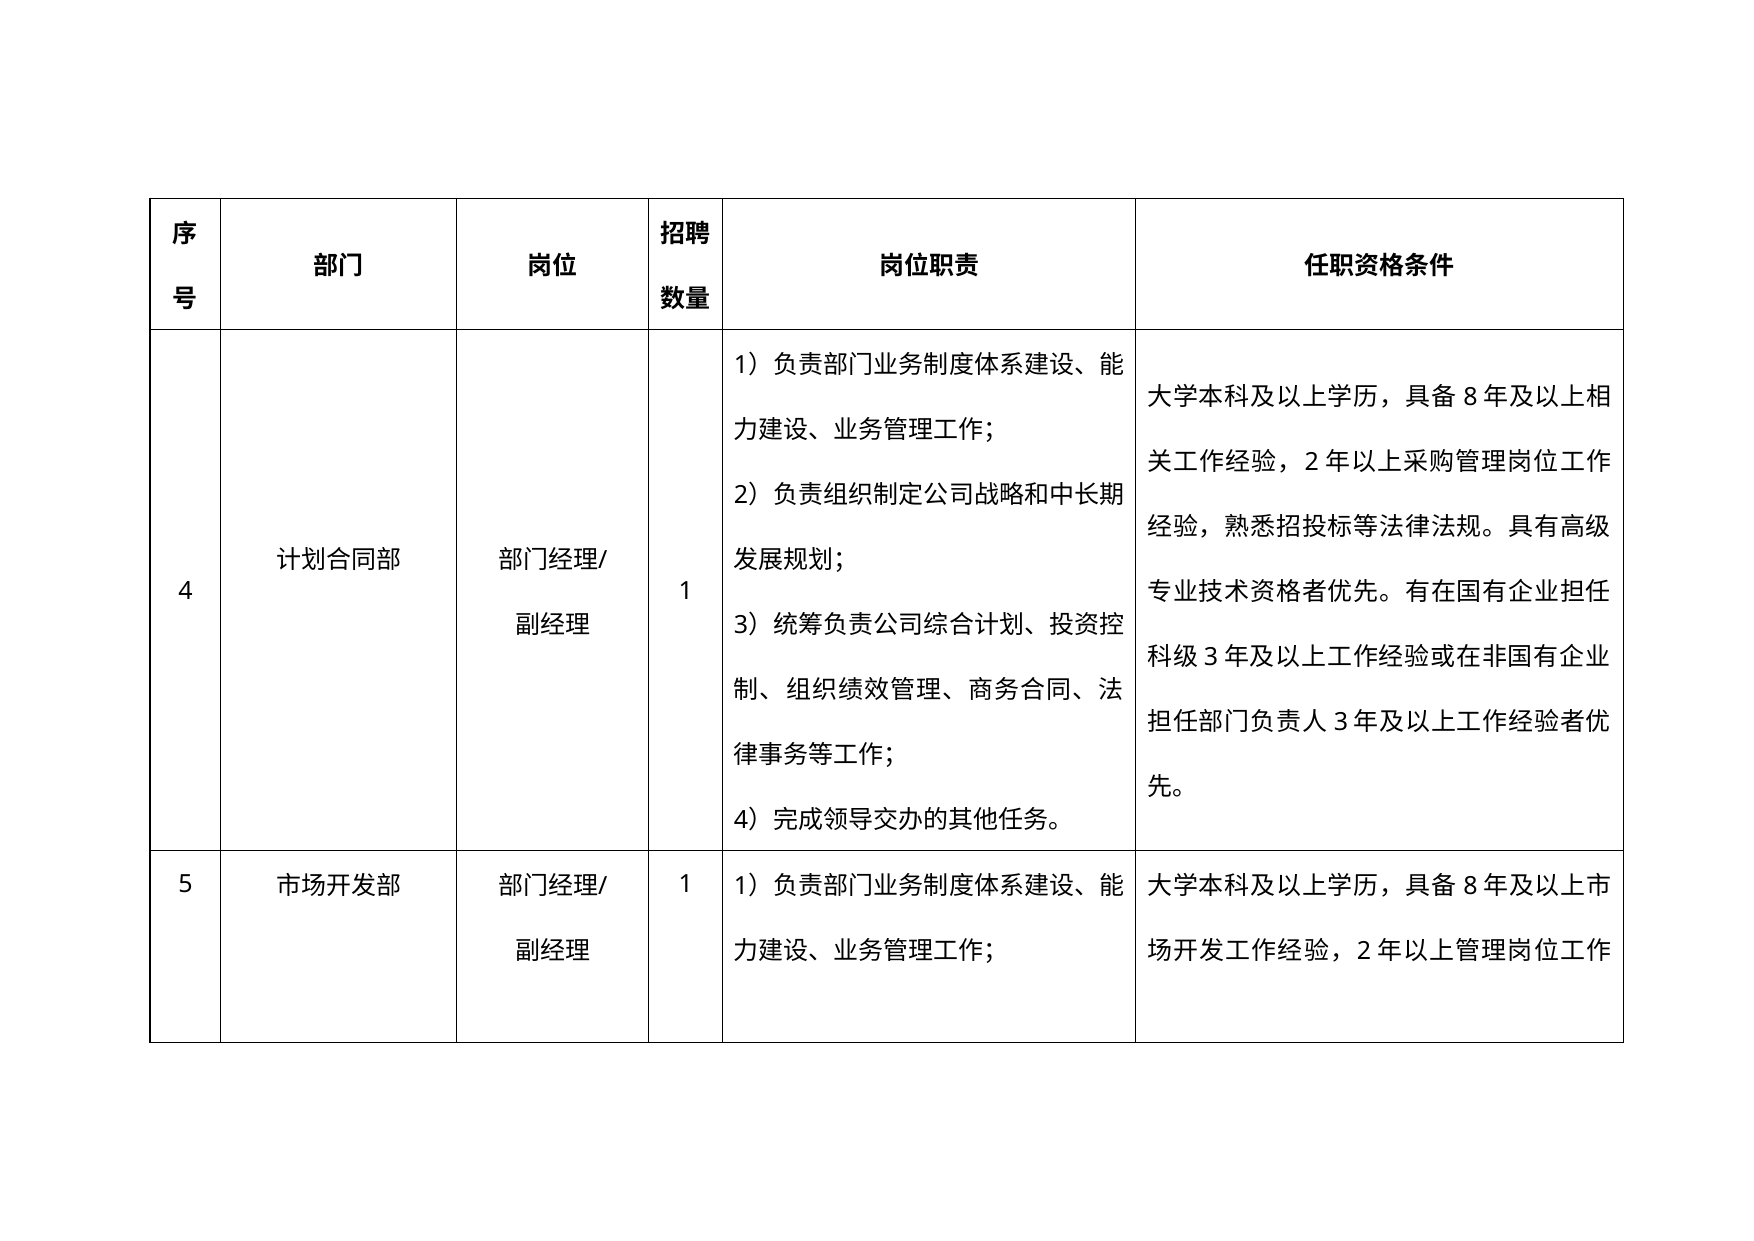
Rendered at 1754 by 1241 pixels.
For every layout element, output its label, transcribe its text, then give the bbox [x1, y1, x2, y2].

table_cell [1136, 851, 1623, 1042]
table_cell 部门经理/ 副经理 [457, 330, 648, 850]
table_header 招聘 数量 [649, 199, 722, 329]
table_cell 4 [151, 330, 220, 850]
table_header 岗位职责 [723, 199, 1135, 329]
table_cell 1）负责部门业务制度体系建设、能力建设、业务管理工作； 2）负责组织制定公司战略和中长期发展规划； 3）统筹负责公司综合计划、投资控制、组织绩效管理、商务合同、法律事务等工作； 4）完成领导交办的其他任务。 [723, 330, 1135, 850]
table_cell 部门经理/ 副经理 [457, 851, 648, 1042]
table_cell 5 [151, 851, 220, 1042]
table_header 序号 [151, 199, 220, 329]
table_header 部门 [221, 199, 456, 329]
table_cell 计划合同部 [221, 330, 456, 850]
table_cell 1 [649, 330, 722, 850]
table_header 任职资格条件 [1136, 199, 1623, 329]
table_header 岗位 [457, 199, 648, 329]
table_cell 1 [649, 851, 722, 1042]
table_cell 大学本科及以上学历，具备8年及以上相关工作经验，2年以上采购管理岗位工作经验，熟悉招投标等法律法规。具有高级专业技术资格者优先。有在国有企业担任科级3年及以上工作经验或在非国有企业担任部门负责人3年及以上工作经验者优先。 [1136, 330, 1623, 850]
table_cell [723, 851, 1135, 1042]
table_cell 市场开发部 [221, 851, 456, 1042]
